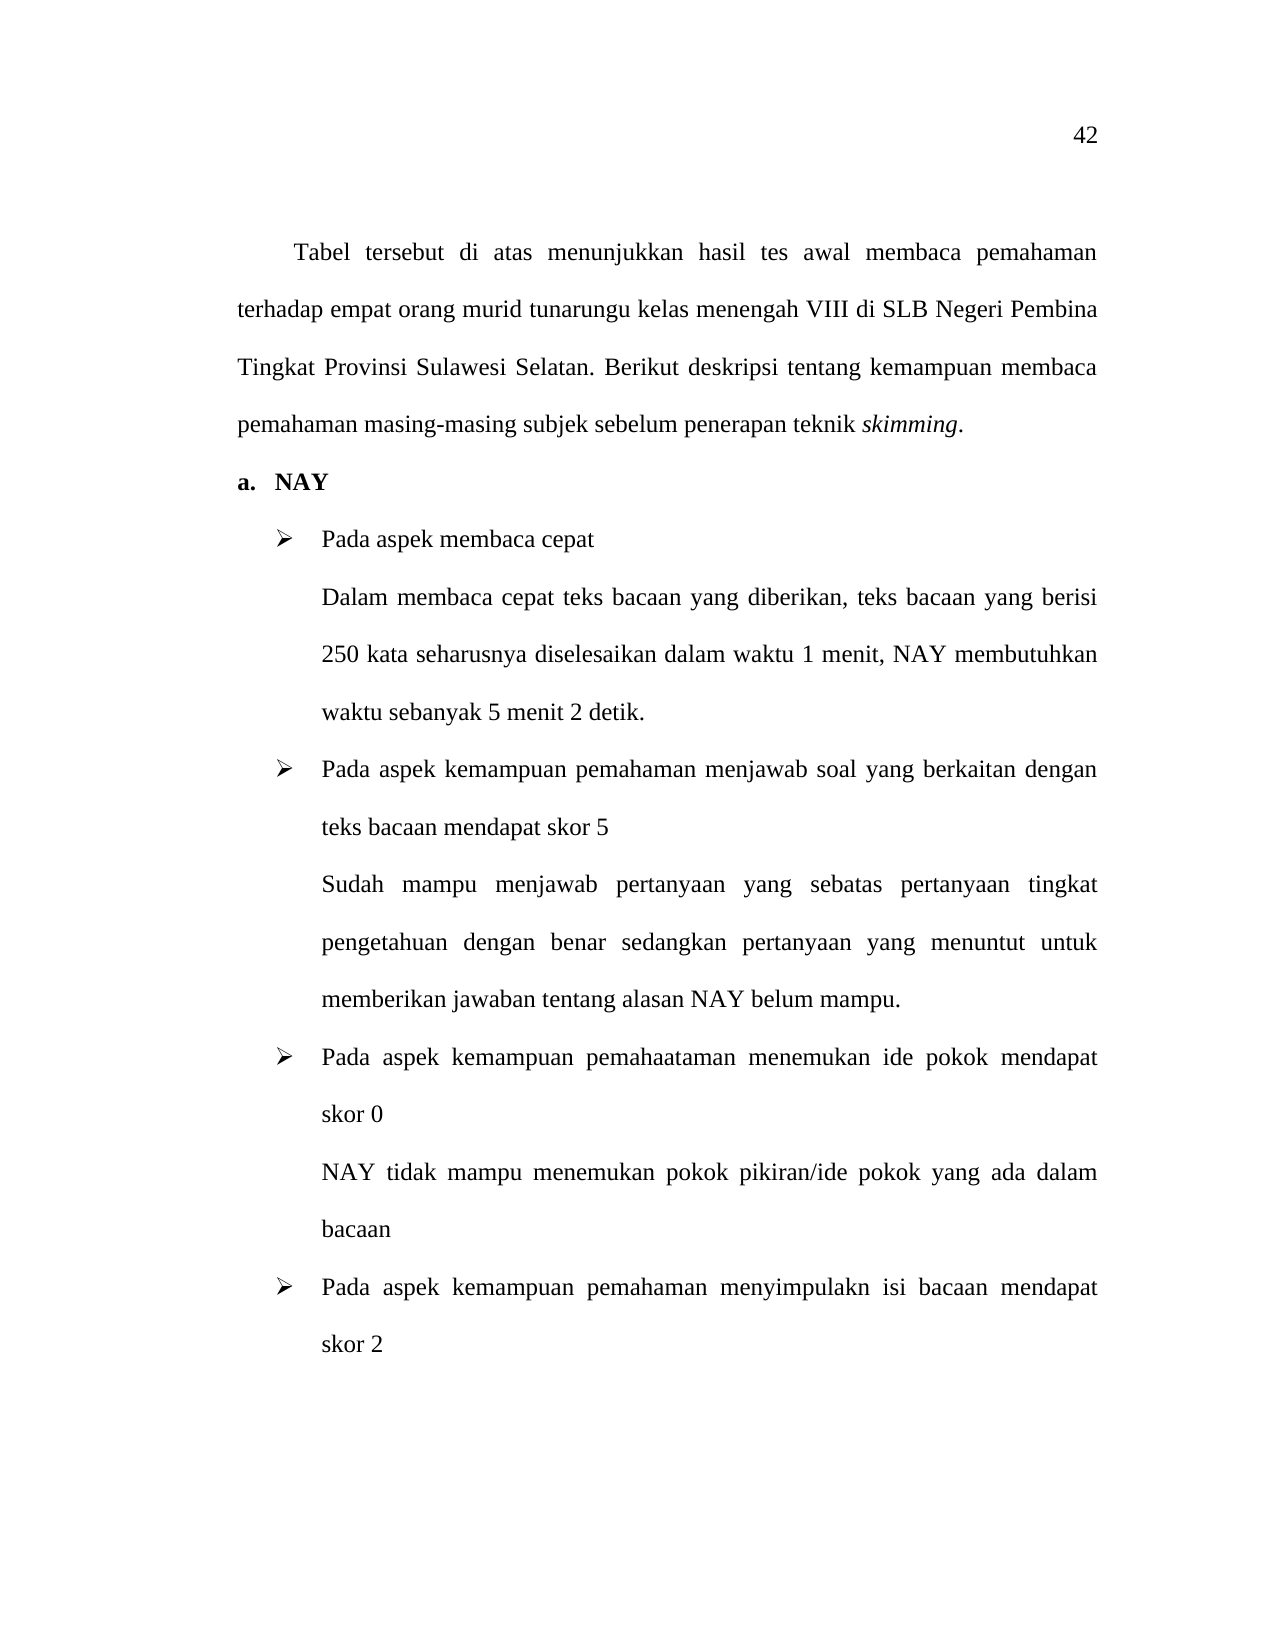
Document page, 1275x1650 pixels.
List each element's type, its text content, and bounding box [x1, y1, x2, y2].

list Pada aspek kemampuan pemahaataman menemukan ide pokok mendapat skor 0 [274, 1042, 1098, 1128]
list Pada aspek kemampuan pemahaman menjawab soal yang berkaitan dengan teks bacaan mendapat skor 5 [274, 754, 1098, 841]
list NAY tidak mampu menemukan pokok pikiran/ide pokok yang ada dalam bacaan [321, 1157, 1098, 1243]
list Pada aspek kemampuan pemahaman menyimpulakn isi bacaan mendapat skor 2 [274, 1272, 1098, 1358]
list Tabel tersebut di atas menunjukkan hasil tes awal membaca pemahaman terhadap empat orang murid tunarungu kelas menengah VIII di SLB Negeri Pembina Tingkat Provinsi Sulawesi Selatan. Berikut deskripsi tentang kemampuan membaca pemahaman masing-masing subjek sebelum penerapan teknik skimming. [237, 237, 1098, 438]
list NAY [237, 467, 1098, 496]
list Dalam membaca cepat teks bacaan yang diberikan, teks bacaan yang berisi 250 kata seharusnya diselesaikan dalam waktu 1 menit, NAY membutuhkan waktu sebanyak 5 menit 2 detik. [321, 582, 1098, 726]
list Sudah mampu menjawab pertanyaan yang sebatas pertanyaan tingkat pengetahuan dengan benar sedangkan pertanyaan yang menuntut untuk memberikan jawaban tentang alasan NAY belum mampu. [321, 869, 1098, 1013]
list Pada aspek membaca cepat [274, 524, 1098, 553]
